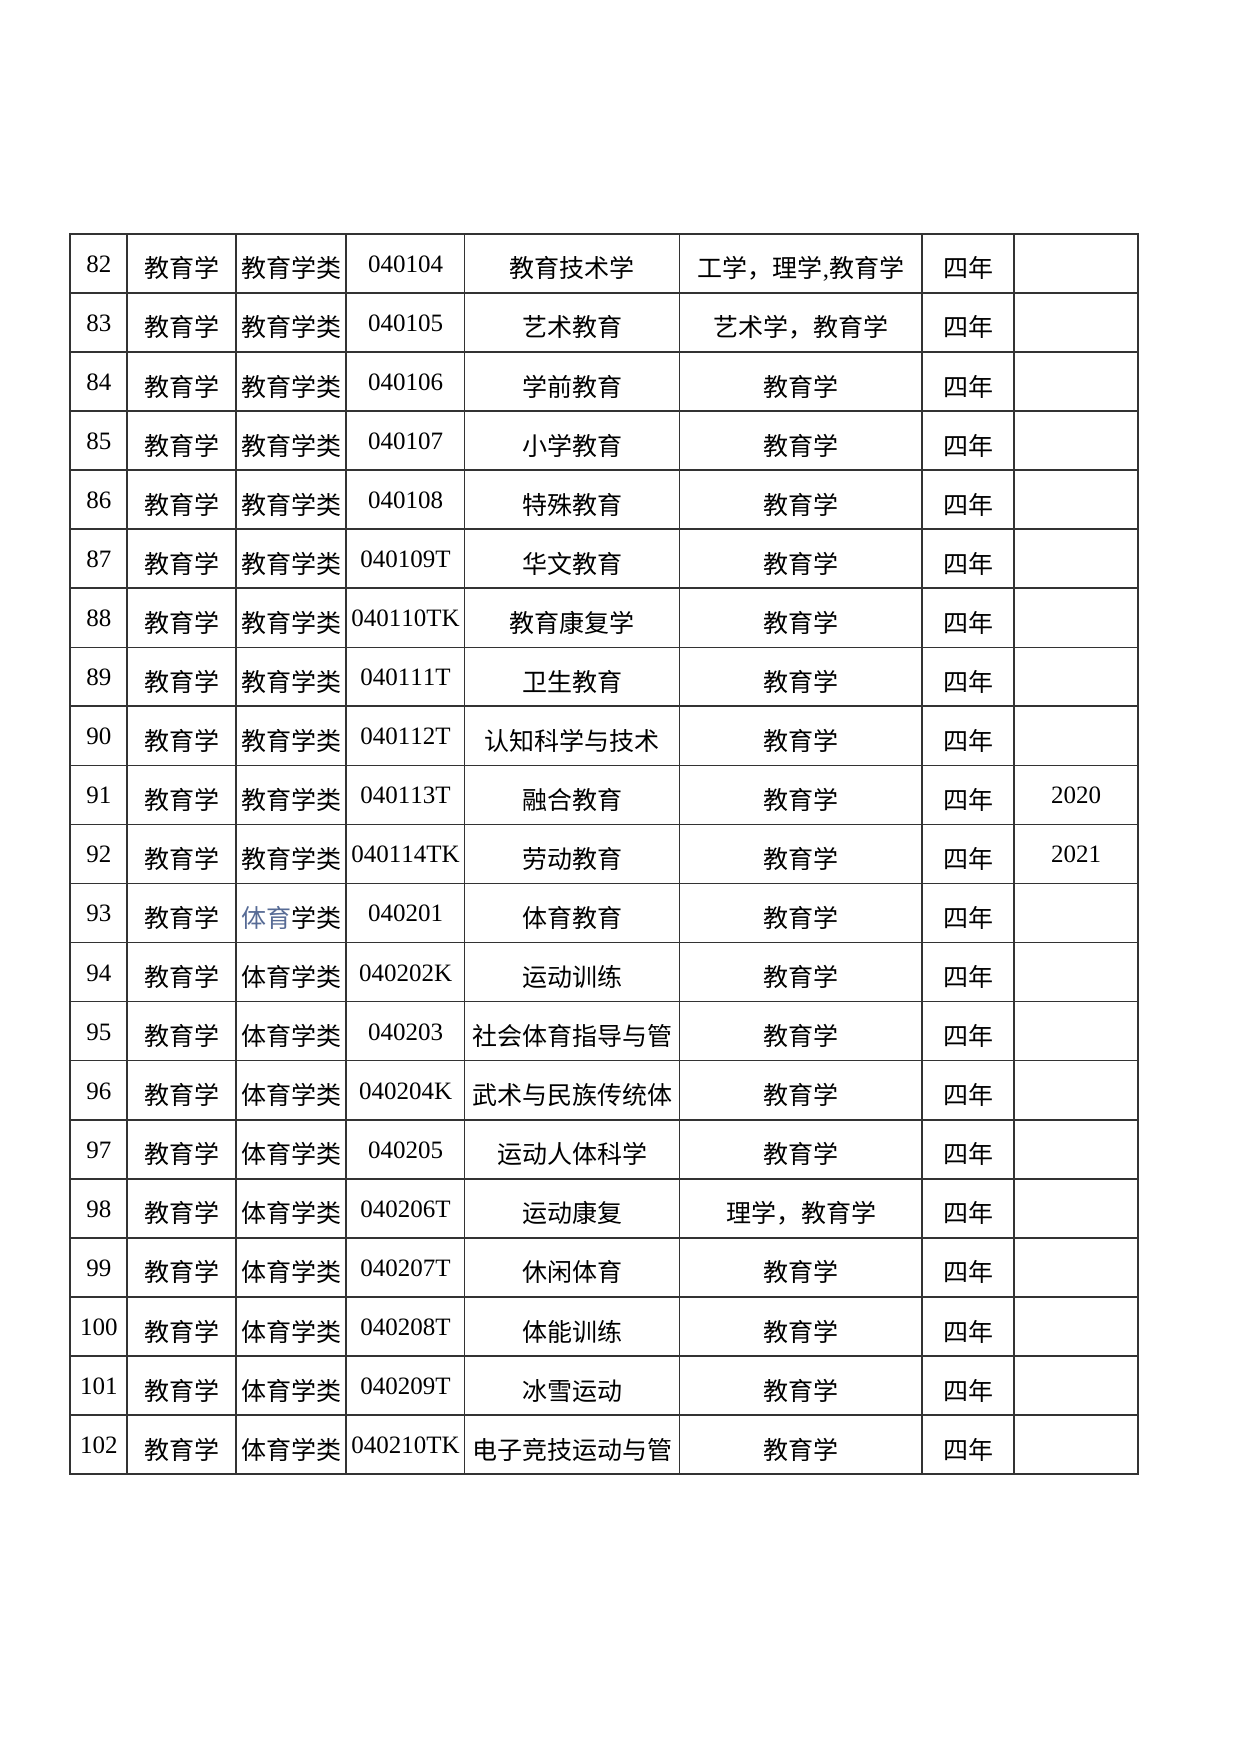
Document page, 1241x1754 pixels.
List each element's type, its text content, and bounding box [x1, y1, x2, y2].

table_cell 教育学 [680, 353, 921, 410]
table_cell 四年 [923, 1002, 1013, 1060]
table_cell [1015, 943, 1137, 1001]
table_cell 94 [71, 943, 126, 1001]
table_cell 040209T [347, 1357, 464, 1414]
table_cell 教育学类 [237, 648, 345, 705]
table_cell 教育学 [680, 1121, 921, 1178]
table_cell 四年 [923, 530, 1013, 587]
table_cell 四年 [923, 1061, 1013, 1119]
table_cell 2020 [1015, 766, 1137, 823]
table_cell 电子竞技运动与管理 [465, 1416, 679, 1473]
table_cell 85 [71, 412, 126, 469]
table_cell 教育学 [680, 648, 921, 705]
table_cell 101 [71, 1357, 126, 1414]
table_cell 教育学 [680, 471, 921, 528]
table_cell 040201 [347, 884, 464, 942]
table_cell 教育学 [128, 1239, 235, 1296]
table_cell 认知科学与技术 [465, 707, 679, 764]
table_cell 四年 [923, 235, 1013, 292]
table_cell 学前教育 [465, 353, 679, 410]
table_cell [1015, 353, 1137, 410]
table_cell 教育学类 [237, 530, 345, 587]
table_cell 教育学 [128, 589, 235, 646]
table_cell 教育学 [680, 1416, 921, 1473]
table_cell 教育学 [128, 530, 235, 587]
table_cell 100 [71, 1298, 126, 1355]
table_cell 040206T [347, 1180, 464, 1237]
table_cell 四年 [923, 825, 1013, 883]
table_cell 教育学 [128, 294, 235, 351]
table_cell 97 [71, 1121, 126, 1178]
table_cell [1015, 412, 1137, 469]
table_cell 教育学 [680, 589, 921, 646]
table_cell 040109T [347, 530, 464, 587]
table_cell 040203 [347, 1002, 464, 1060]
table_cell 教育学类 [237, 412, 345, 469]
table_cell 运动训练 [465, 943, 679, 1001]
table_cell 教育学 [128, 1298, 235, 1355]
table_cell 体育学类 [237, 1121, 345, 1178]
table_cell 2021 [1015, 825, 1137, 883]
table_cell 教育学 [128, 707, 235, 764]
table_cell 体育学类 [237, 1239, 345, 1296]
table_cell [1015, 589, 1137, 646]
table_cell 四年 [923, 884, 1013, 942]
table_cell 040108 [347, 471, 464, 528]
table_cell 教育学类 [237, 825, 345, 883]
table_cell 89 [71, 648, 126, 705]
table_cell 体育学类 [237, 1002, 345, 1060]
table_cell 教育学 [680, 1002, 921, 1060]
table_cell [1015, 1180, 1137, 1237]
table_cell 四年 [923, 1357, 1013, 1414]
table_cell [1015, 294, 1137, 351]
table_cell 040105 [347, 294, 464, 351]
table_cell 教育学 [128, 235, 235, 292]
table_cell [1015, 471, 1137, 528]
table_cell 96 [71, 1061, 126, 1119]
table_cell 体育学类 [237, 1416, 345, 1473]
table_cell 教育学类 [237, 294, 345, 351]
table_cell [1015, 235, 1137, 292]
table_cell 四年 [923, 766, 1013, 823]
table_cell 教育学 [128, 1061, 235, 1119]
table_cell 教育学 [128, 353, 235, 410]
table_cell 四年 [923, 1416, 1013, 1473]
table_cell [1015, 1357, 1137, 1414]
table_cell 四年 [923, 648, 1013, 705]
table_cell 四年 [923, 1121, 1013, 1178]
table_cell 90 [71, 707, 126, 764]
table_cell 98 [71, 1180, 126, 1237]
table_cell 教育学 [128, 412, 235, 469]
table_cell 040111T [347, 648, 464, 705]
table_cell 教育学 [128, 766, 235, 823]
table_cell 教育学类 [237, 353, 345, 410]
table_cell 教育学 [680, 1239, 921, 1296]
table_cell 84 [71, 353, 126, 410]
table_cell [1015, 1061, 1137, 1119]
table_cell 教育学 [128, 1416, 235, 1473]
table_cell 040107 [347, 412, 464, 469]
table_cell 040114TK [347, 825, 464, 883]
table_cell 83 [71, 294, 126, 351]
table_cell 教育康复学 [465, 589, 679, 646]
table_cell 教育学 [128, 1002, 235, 1060]
table_cell 教育学 [128, 884, 235, 942]
table_cell 体育学类 [237, 1061, 345, 1119]
table_cell 四年 [923, 1239, 1013, 1296]
table_cell 教育学 [128, 1357, 235, 1414]
table_cell [1015, 1002, 1137, 1060]
table_cell 040205 [347, 1121, 464, 1178]
table_cell 教育学类 [237, 235, 345, 292]
table_cell 体育学类 [237, 943, 345, 1001]
table_cell 教育学 [680, 943, 921, 1001]
table_cell 教育学 [680, 766, 921, 823]
table_cell 教育学 [680, 1298, 921, 1355]
table_cell 教育学 [680, 1061, 921, 1119]
table_cell 教育学 [680, 707, 921, 764]
table_cell 体能训练 [465, 1298, 679, 1355]
table_cell 040204K [347, 1061, 464, 1119]
table_cell 102 [71, 1416, 126, 1473]
table_cell 四年 [923, 1180, 1013, 1237]
table_cell 教育学 [680, 530, 921, 587]
table_cell 体育学类 [237, 884, 345, 942]
table_cell 040104 [347, 235, 464, 292]
table_cell 教育学 [128, 943, 235, 1001]
table_cell 休闲体育 [465, 1239, 679, 1296]
table_cell 040112T [347, 707, 464, 764]
table_cell 运动康复 [465, 1180, 679, 1237]
table_cell 91 [71, 766, 126, 823]
table_cell 四年 [923, 294, 1013, 351]
table_cell 理学，教育学 [680, 1180, 921, 1237]
table_cell 86 [71, 471, 126, 528]
table_cell 教育学 [680, 884, 921, 942]
table_cell 教育学类 [237, 766, 345, 823]
table_cell 四年 [923, 589, 1013, 646]
table_cell 93 [71, 884, 126, 942]
table_cell 教育学类 [237, 589, 345, 646]
table_cell 040110TK [347, 589, 464, 646]
table_cell 融合教育 [465, 766, 679, 823]
table_cell 040208T [347, 1298, 464, 1355]
table_cell 92 [71, 825, 126, 883]
table_cell 教育学 [128, 1121, 235, 1178]
table_cell 四年 [923, 412, 1013, 469]
table_cell 四年 [923, 943, 1013, 1001]
table_cell 特殊教育 [465, 471, 679, 528]
table_cell 四年 [923, 471, 1013, 528]
table_cell [1015, 1416, 1137, 1473]
table_cell 四年 [923, 1298, 1013, 1355]
table_cell 教育学 [128, 825, 235, 883]
table_cell 运动人体科学 [465, 1121, 679, 1178]
table_cell 工学，理学,教育学 [680, 235, 921, 292]
table_cell 教育学 [128, 1180, 235, 1237]
table_cell [1015, 1298, 1137, 1355]
table_cell [1015, 1121, 1137, 1178]
table_cell 小学教育 [465, 412, 679, 469]
table_cell 体育教育 [465, 884, 679, 942]
table_cell 教育学 [128, 648, 235, 705]
table_cell 四年 [923, 707, 1013, 764]
table_cell 教育学 [680, 1357, 921, 1414]
table_cell 95 [71, 1002, 126, 1060]
table_cell 华文教育 [465, 530, 679, 587]
table_cell 88 [71, 589, 126, 646]
table_cell 教育学 [128, 471, 235, 528]
table_cell 040207T [347, 1239, 464, 1296]
table_cell 87 [71, 530, 126, 587]
table_cell 040210TK [347, 1416, 464, 1473]
table_cell 82 [71, 235, 126, 292]
table_cell 艺术教育 [465, 294, 679, 351]
table_cell 体育学类 [237, 1357, 345, 1414]
table_cell 武术与民族传统体育 [465, 1061, 679, 1119]
table_cell [1015, 648, 1137, 705]
table_cell [1015, 530, 1137, 587]
table_cell 040106 [347, 353, 464, 410]
table_cell [1015, 884, 1137, 942]
table_cell 社会体育指导与管理 [465, 1002, 679, 1060]
table_cell 040202K [347, 943, 464, 1001]
table_cell 040113T [347, 766, 464, 823]
table_cell 教育学 [680, 825, 921, 883]
table_cell 体育学类 [237, 1298, 345, 1355]
table_cell 99 [71, 1239, 126, 1296]
table_cell 艺术学，教育学 [680, 294, 921, 351]
table_cell 教育技术学 [465, 235, 679, 292]
table_cell [1015, 707, 1137, 764]
table_cell 教育学 [680, 412, 921, 469]
table_cell 卫生教育 [465, 648, 679, 705]
table_cell 冰雪运动 [465, 1357, 679, 1414]
table_cell 劳动教育 [465, 825, 679, 883]
table_cell 教育学类 [237, 471, 345, 528]
table_cell 教育学类 [237, 707, 345, 764]
table_cell 四年 [923, 353, 1013, 410]
table_cell 体育学类 [237, 1180, 345, 1237]
table_cell [1015, 1239, 1137, 1296]
